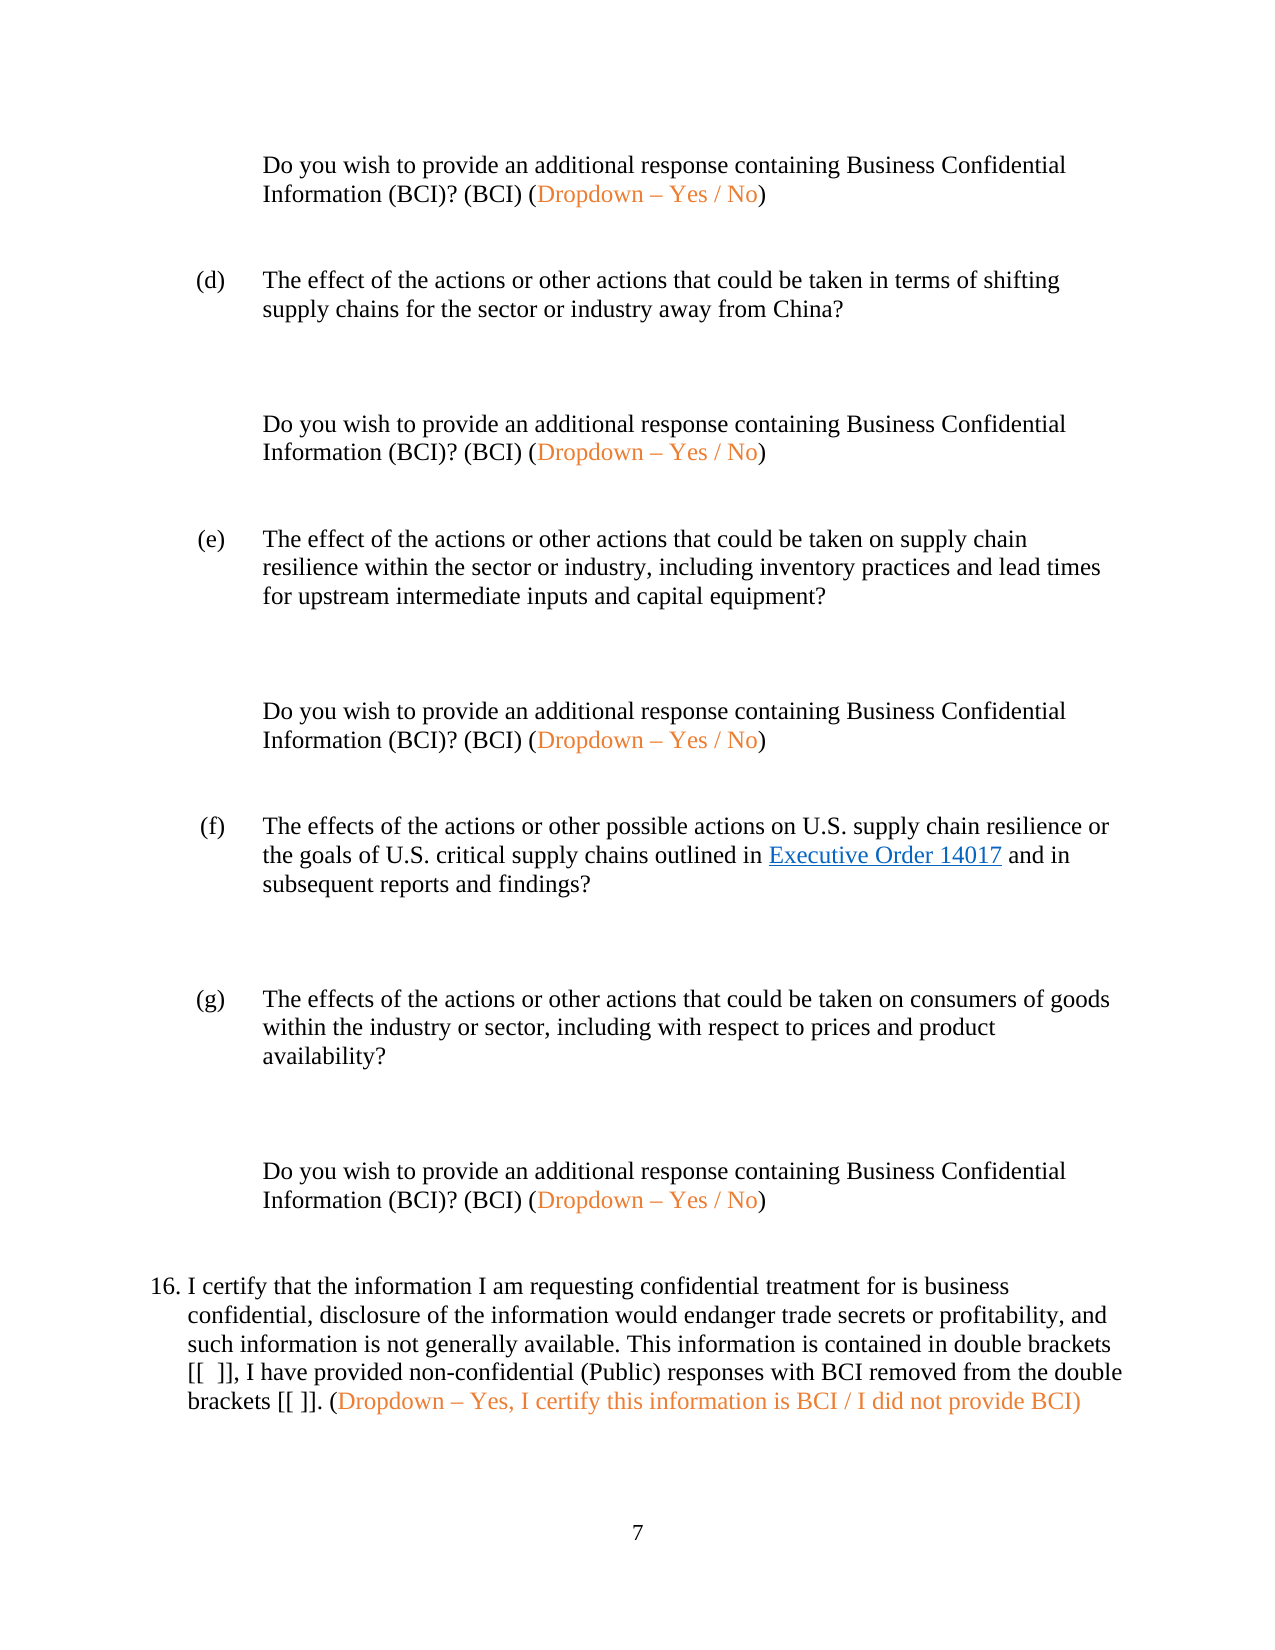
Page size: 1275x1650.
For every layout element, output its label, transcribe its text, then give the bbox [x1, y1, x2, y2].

list Do you wish to provide an additional response containing Business Confidential Information (BCI)? (BCI) (Dropdown – Yes / No) [262, 409, 1125, 466]
list Do you wish to provide an additional response containing Business Confidential Information (BCI)? (BCI) (Dropdown – Yes / No) [262, 696, 1125, 754]
list Do you wish to provide an additional response containing Business Confidential Information (BCI)? (BCI) (Dropdown – Yes / No) [262, 1156, 1125, 1214]
list The effect of the actions or other actions that could be taken in terms of shifting supply chains for the sector or industry away from China? [225, 265, 1125, 322]
list The effects of the actions or other possible actions on U.S. supply chain resilience or the goals of U.S. critical supply chains outlined in Executive Order 14017 and in subsequent reports and findings? [225, 811, 1125, 897]
list The effect of the actions or other actions that could be taken on supply chain resilience within the sector or industry, including inventory practices and lead times for upstream intermediate inputs and capital equipment? [225, 524, 1125, 610]
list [262, 150, 1125, 207]
list The effects of the actions or other actions that could be taken on consumers of goods within the industry or sector, including with respect to prices and product availability? [225, 984, 1125, 1070]
list I certify that the information I am requesting confidential treatment for is business confidential, disclosure of the information would endanger trade secrets or profitability, and such information is not generally available. This information is contained in double brackets [[ ]], I have provided non-confidential (Public) responses with BCI removed from the double brackets [[ ]]. (Dropdown – Yes, I certify this information is BCI / I did not provide BCI) [150, 1271, 1125, 1415]
